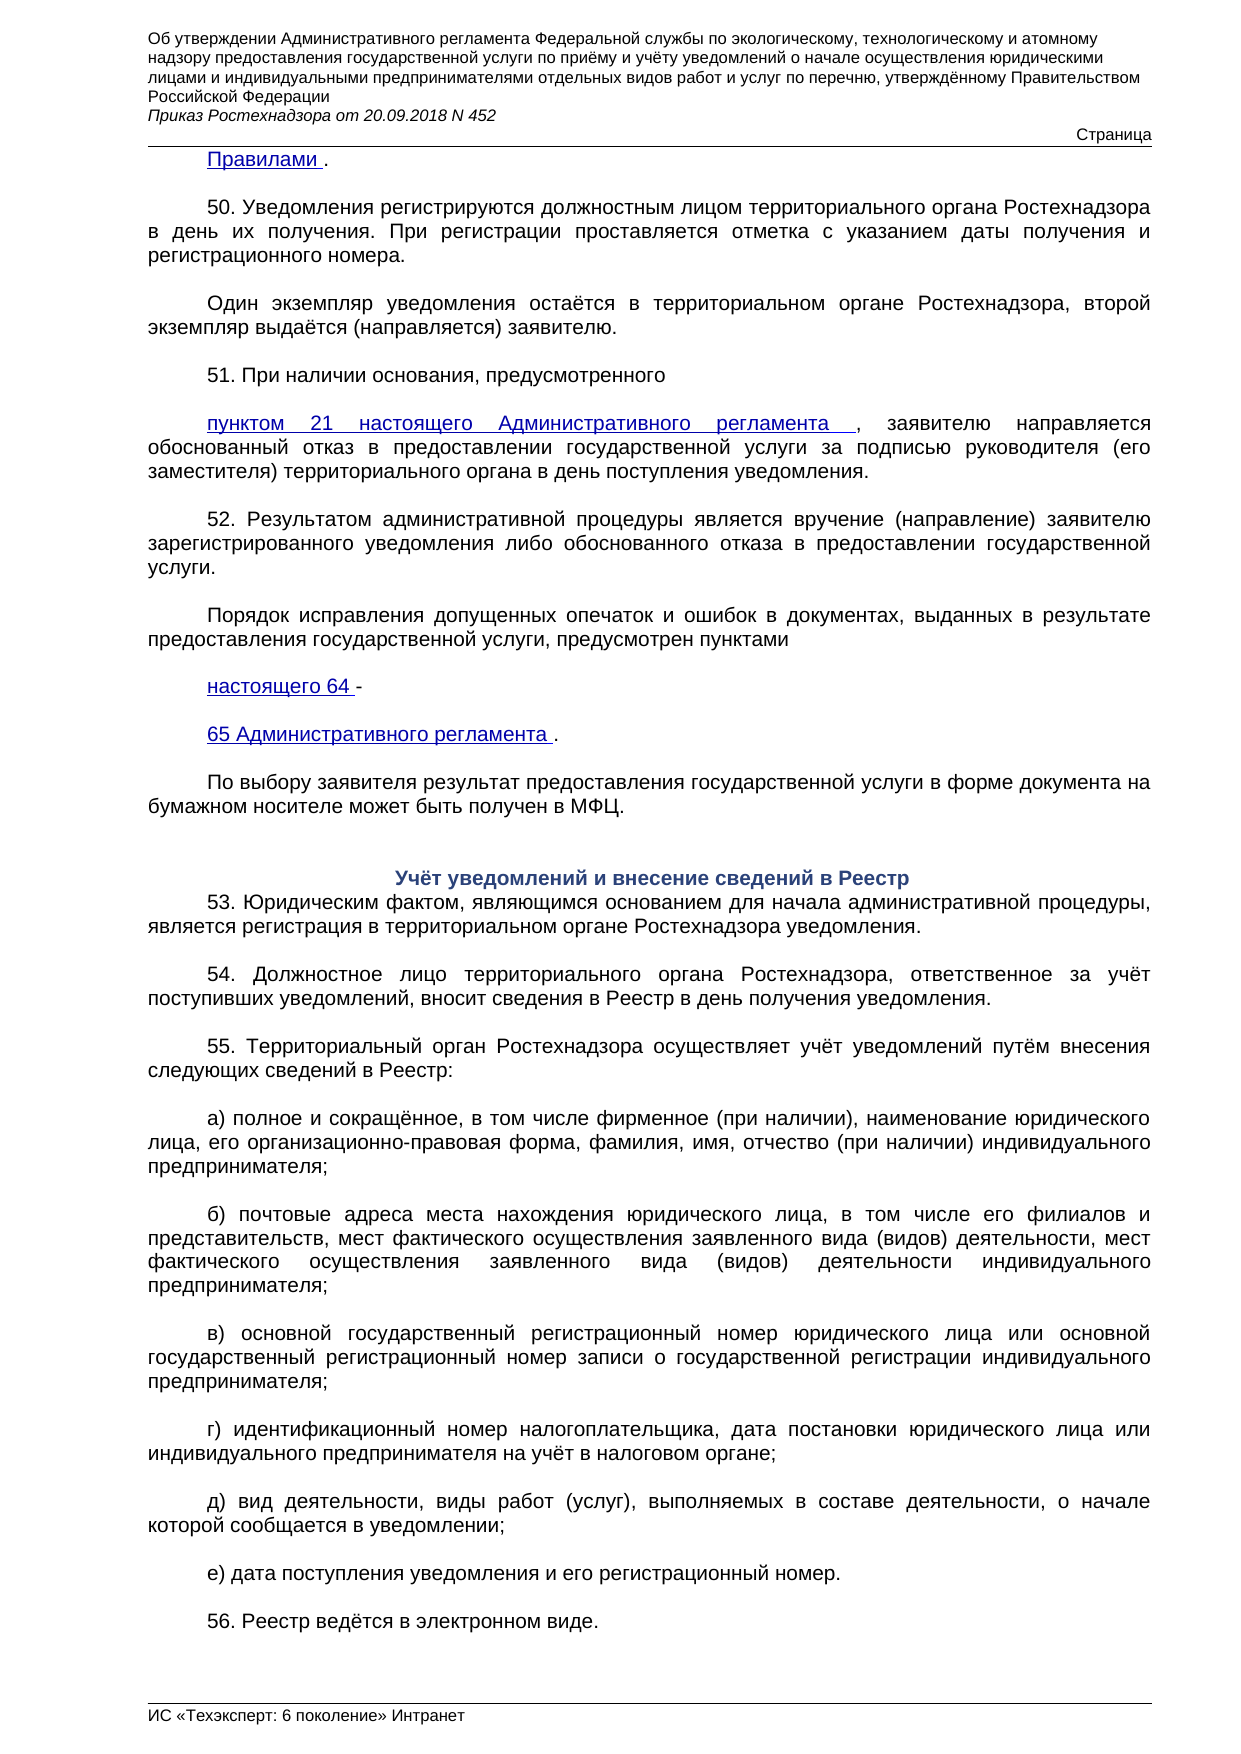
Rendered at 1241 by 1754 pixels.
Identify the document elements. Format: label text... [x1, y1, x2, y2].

text Правилами . [148, 147, 1152, 171]
text 56. Реестр ведётся в электронном виде. [148, 1609, 1152, 1633]
text пунктом 21 настоящего Административного регламента , заявителю направляется обоснованный отказ в предоставлении государственной услуги за подписью руководителя (его заместителя) территориального органа в день поступления уведомления. [148, 411, 1152, 483]
text а) полное и сокращённое, в том числе фирменное (при наличии), наименование юридического лица, его организационно-правовая форма, фамилия, имя, отчество (при наличии) индивидуального предпринимателя; [148, 1106, 1152, 1177]
text 65 Административного регламента . [148, 722, 1152, 746]
text 52. Результатом административной процедуры является вручение (направление) заявителю зарегистрированного уведомления либо обоснованного отказа в предоставлении государственной услуги. [148, 507, 1152, 578]
text 53. Юридическим фактом, являющимся основанием для начала административной процедуры, является регистрация в территориальном органе Ростехнадзора уведомления. [148, 890, 1152, 938]
text Учёт уведомлений и внесение сведений в Реестр [148, 866, 1152, 890]
text в) основной государственный регистрационный номер юридического лица или основной государственный регистрационный номер записи о государственной регистрации индивидуального предпринимателя; [148, 1321, 1152, 1393]
text е) дата поступления уведомления и его регистрационный номер. [148, 1561, 1152, 1585]
text 51. При наличии основания, предусмотренного [148, 363, 1152, 387]
text По выбору заявителя результат предоставления государственной услуги в форме документа на бумажном носителе может быть получен в МФЦ. [148, 770, 1152, 818]
text г) идентификационный номер налогоплательщика, дата постановки юридического лица или индивидуального предпринимателя на учёт в налоговом органе; [148, 1417, 1152, 1465]
text Порядок исправления допущенных опечаток и ошибок в документах, выданных в результате предоставления государственной услуги, предусмотрен пунктами [148, 602, 1152, 650]
text 55. Территориальный орган Ростехнадзора осуществляет учёт уведомлений путём внесения следующих сведений в Реестр: [148, 1034, 1152, 1082]
text настоящего 64 - [148, 674, 1152, 698]
text д) вид деятельности, виды работ (услуг), выполняемых в составе деятельности, о начале которой сообщается в уведомлении; [148, 1489, 1152, 1537]
text б) почтовые адреса места нахождения юридического лица, в том числе его филиалов и представительств, мест фактического осуществления заявленного вида (видов) деятельности, мест фактического осуществления заявленного вида (видов) деятельности индивидуального предпринимателя; [148, 1201, 1152, 1297]
text 50. Уведомления регистрируются должностным лицом территориального органа Ростехнадзора в день их получения. При регистрации проставляется отметка с указанием даты получения и регистрационного номера. [148, 195, 1152, 267]
text 54. Должностное лицо территориального органа Ростехнадзора, ответственное за учёт поступивших уведомлений, вносит сведения в Реестр в день получения уведомления. [148, 962, 1152, 1010]
text Один экземпляр уведомления остаётся в территориальном органе Ростехнадзора, второй экземпляр выдаётся (направляется) заявителю. [148, 291, 1152, 339]
